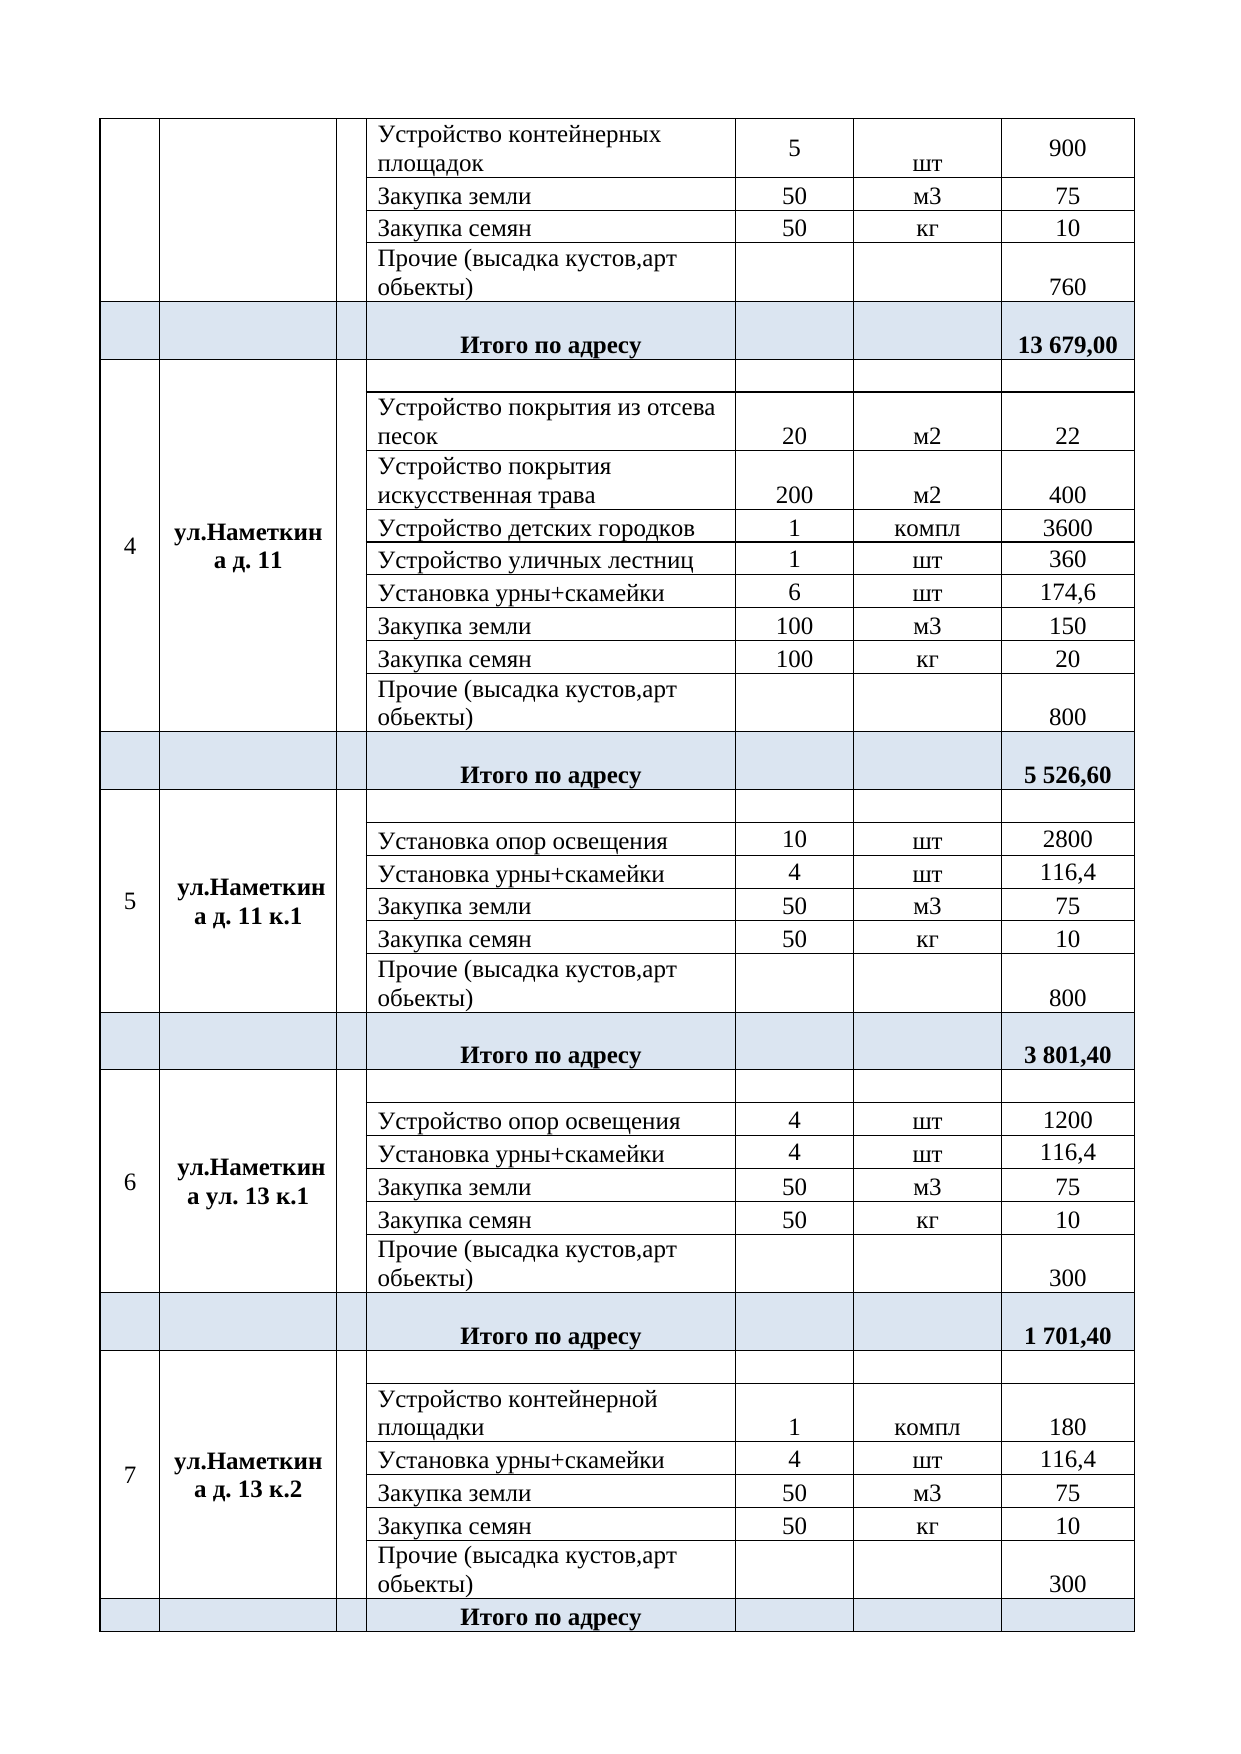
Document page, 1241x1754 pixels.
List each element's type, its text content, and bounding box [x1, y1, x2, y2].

table_cell 400 [1002, 451, 1134, 508]
table_cell [736, 243, 853, 301]
table_cell Устройство контейнерных площадок [367, 119, 735, 177]
table_cell 50 [736, 1508, 853, 1539]
table_cell [337, 1599, 366, 1631]
table_cell Итого по адресу [367, 302, 735, 359]
table_cell [854, 790, 1001, 822]
table_cell 5 [101, 790, 159, 1012]
table_cell [736, 1070, 853, 1102]
table_cell 681,40 [1002, 1599, 1134, 1631]
table_cell Устройство покрытия искусственная трава [367, 451, 735, 508]
table_cell Закупка семян [367, 921, 735, 953]
table_cell Закупка земли [367, 178, 735, 209]
table_cell шт [854, 1136, 1001, 1168]
table_cell [854, 954, 1001, 1012]
table_cell Прочие (высадка кустов,арт обьекты) [367, 674, 735, 731]
table_cell [337, 1013, 366, 1069]
table_cell [854, 1293, 1001, 1350]
table_cell [101, 1599, 159, 1631]
table_cell [736, 360, 853, 391]
table_cell шт [854, 856, 1001, 887]
table_cell Прочие (высадка кустов,арт обьекты) [367, 243, 735, 301]
table_cell Закупка земли [367, 889, 735, 920]
table_cell Закупка семян [367, 641, 735, 673]
table_cell [1002, 1070, 1134, 1102]
table_cell ул.Наметкина д. 11 [160, 360, 336, 731]
table_cell [854, 732, 1001, 789]
table_cell 10 [1002, 211, 1134, 242]
table_cell [736, 302, 853, 359]
table_cell Устройство контейнерной площадки [367, 1384, 735, 1441]
table_cell 4 [101, 360, 159, 731]
table_cell [854, 674, 1001, 731]
table_cell 10 [736, 823, 853, 854]
table_cell Установка урны+скамейки [367, 1442, 735, 1474]
table_cell 20 [1002, 641, 1134, 673]
table_cell 174,6 [1002, 575, 1134, 607]
table_cell м3 [854, 889, 1001, 920]
table_cell 2800 [1002, 823, 1134, 854]
table_cell Итого по адресу [367, 1013, 735, 1069]
table_cell [337, 1293, 366, 1350]
table_cell кг [854, 1508, 1001, 1539]
table_cell [367, 1070, 735, 1102]
table_cell [1002, 790, 1134, 822]
table_cell 360 [1002, 543, 1134, 574]
table_cell Итого по адресу [367, 732, 735, 789]
table_cell Закупка земли [367, 1169, 735, 1201]
table_cell 800 [1002, 674, 1134, 731]
table_cell Установка урны+скамейки [367, 575, 735, 607]
table_cell 50 [736, 1202, 853, 1233]
table_cell 3600 [1002, 510, 1134, 541]
table_cell 50 [736, 1475, 853, 1507]
table_cell [160, 732, 336, 789]
table_cell [1002, 360, 1134, 391]
table_cell [854, 360, 1001, 391]
table_cell [367, 1351, 735, 1383]
table_cell [101, 302, 159, 359]
table_cell Итого по адресу [367, 1599, 735, 1631]
table_cell 20 [736, 393, 853, 450]
table_cell 5 526,60 [1002, 732, 1134, 789]
table_cell [367, 360, 735, 391]
table_cell 50 [736, 921, 853, 953]
table_cell [101, 732, 159, 789]
table_cell 4 [736, 1103, 853, 1135]
table_cell [160, 302, 336, 359]
table_cell [854, 1235, 1001, 1292]
table_cell [736, 790, 853, 822]
table_cell Установка опор освещения [367, 823, 735, 854]
table_cell Устройство покрытия из отсева песок [367, 393, 735, 450]
table_cell Закупка семян [367, 1202, 735, 1233]
table_cell шт [854, 1103, 1001, 1135]
table_cell [337, 360, 366, 731]
table_cell [367, 790, 735, 822]
table_cell 50 [736, 1169, 853, 1201]
table_cell [101, 1013, 159, 1069]
table_cell м3 [854, 178, 1001, 209]
table_cell [337, 1070, 366, 1292]
table_cell 1 701,40 [1002, 1293, 1134, 1350]
table_cell Установка урны+скамейки [367, 856, 735, 887]
table_cell Закупка земли [367, 608, 735, 640]
table_cell 75 [1002, 1169, 1134, 1201]
table_cell 50 [736, 211, 853, 242]
table_cell 1 [736, 543, 853, 574]
table_cell м2 [854, 451, 1001, 508]
table_cell 1 [736, 1384, 853, 1441]
table_cell 100 [736, 641, 853, 673]
table_cell [337, 732, 366, 789]
table_cell 5 [736, 119, 853, 177]
table_cell кг [854, 921, 1001, 953]
table_cell [854, 302, 1001, 359]
table_cell Установка урны+скамейки [367, 1136, 735, 1168]
table_cell ул.Наметкина д. 11 к.1 [160, 790, 336, 1012]
table_cell Устройство опор освещения [367, 1103, 735, 1135]
table_cell 6 [736, 575, 853, 607]
table_cell м2 [854, 393, 1001, 450]
table_cell [854, 1070, 1001, 1102]
table_cell 22 [1002, 393, 1134, 450]
table_cell 150 [1002, 608, 1134, 640]
table_cell [337, 302, 366, 359]
table_cell шт [854, 119, 1001, 177]
table_cell [736, 1541, 853, 1598]
table_cell Закупка семян [367, 1508, 735, 1539]
table_cell [101, 1293, 159, 1350]
table_cell 4 [736, 856, 853, 887]
table_cell кг [854, 641, 1001, 673]
table_cell [854, 1541, 1001, 1598]
table_cell 116,4 [1002, 1442, 1134, 1474]
table_cell [160, 1599, 336, 1631]
table_cell Устройство детских городков [367, 510, 735, 541]
table_cell 50 [736, 889, 853, 920]
table_cell 6 [101, 1070, 159, 1292]
table_cell шт [854, 575, 1001, 607]
table_cell Прочие (высадка кустов,арт обьекты) [367, 1235, 735, 1292]
table_cell [736, 1013, 853, 1069]
table_cell 116,4 [1002, 1136, 1134, 1168]
table_cell м3 [854, 1475, 1001, 1507]
table_cell Итого по адресу [367, 1293, 735, 1350]
table_cell компл [854, 1384, 1001, 1441]
table_cell [854, 1351, 1001, 1383]
table_cell Закупка семян [367, 211, 735, 242]
table_cell 50 [736, 178, 853, 209]
table_cell [736, 732, 853, 789]
table_cell 3 801,40 [1002, 1013, 1134, 1069]
table_cell [736, 1351, 853, 1383]
table_cell [736, 674, 853, 731]
table_cell ул.Наметкина д. 13 к.2 [160, 1351, 336, 1598]
table_cell 4 [736, 1136, 853, 1168]
table_cell кг [854, 1202, 1001, 1233]
table_cell 4 [736, 1442, 853, 1474]
table_cell 300 [1002, 1235, 1134, 1292]
table_cell [854, 1599, 1001, 1631]
table_cell 116,4 [1002, 856, 1134, 887]
table_cell 760 [1002, 243, 1134, 301]
table_cell [854, 1013, 1001, 1069]
table_cell ул.Наметкина ул. 13 к.1 [160, 1070, 336, 1292]
table_cell [160, 1013, 336, 1069]
table_cell 180 [1002, 1384, 1134, 1441]
table_cell [736, 1599, 853, 1631]
table_cell [736, 1235, 853, 1292]
table_cell [337, 1351, 366, 1598]
table_cell 7 [101, 1351, 159, 1598]
table_cell 75 [1002, 1475, 1134, 1507]
table_cell 10 [1002, 1508, 1134, 1539]
table_cell 200 [736, 451, 853, 508]
table_cell 10 [1002, 1202, 1134, 1233]
table_cell 13 679,00 [1002, 302, 1134, 359]
table_cell 800 [1002, 954, 1134, 1012]
table_cell Прочие (высадка кустов,арт обьекты) [367, 954, 735, 1012]
table_cell [337, 790, 366, 1012]
table_cell компл [854, 510, 1001, 541]
table_cell м3 [854, 608, 1001, 640]
table_cell м3 [854, 1169, 1001, 1201]
table_cell Прочие (высадка кустов,арт обьекты) [367, 1541, 735, 1598]
table_cell 75 [1002, 889, 1134, 920]
table_cell Устройство уличных лестниц [367, 543, 735, 574]
table_cell 300 [1002, 1541, 1134, 1598]
table_cell кг [854, 211, 1001, 242]
table_cell 75 [1002, 178, 1134, 209]
table_cell 1200 [1002, 1103, 1134, 1135]
table_cell [736, 954, 853, 1012]
table_cell 1 [736, 510, 853, 541]
table_cell шт [854, 1442, 1001, 1474]
table_cell 100 [736, 608, 853, 640]
table_cell Закупка земли [367, 1475, 735, 1507]
table_cell [1002, 1351, 1134, 1383]
table_cell 10 [1002, 921, 1134, 953]
table_cell 900 [1002, 119, 1134, 177]
table_cell [160, 1293, 336, 1350]
table_cell шт [854, 543, 1001, 574]
table_cell шт [854, 823, 1001, 854]
table_cell [854, 243, 1001, 301]
table_cell [736, 1293, 853, 1350]
